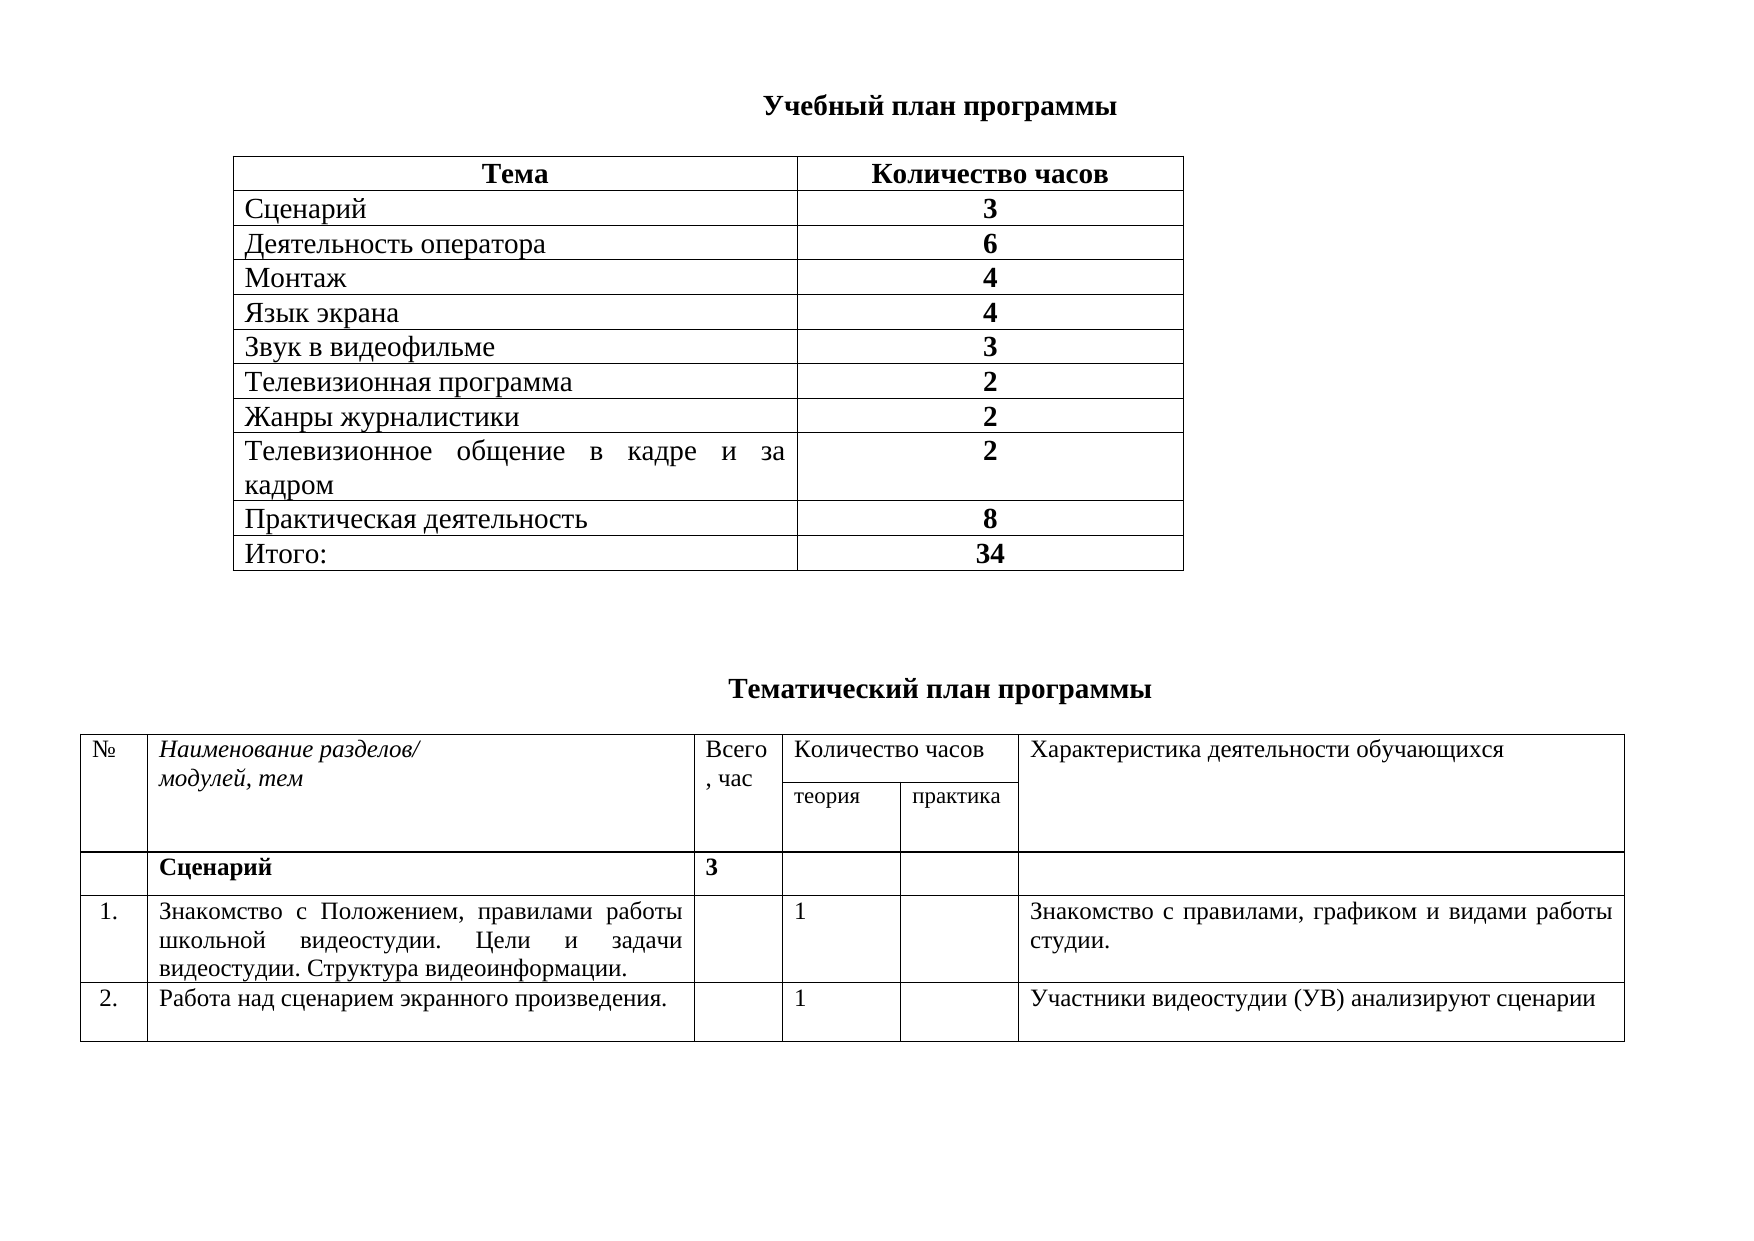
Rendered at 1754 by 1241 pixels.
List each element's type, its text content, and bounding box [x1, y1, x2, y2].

table_cell Сценарий [234, 191, 797, 225]
table_cell [81, 896, 147, 982]
table_cell Звук в видеофильме [234, 330, 797, 363]
table_cell практика [901, 783, 1018, 851]
table_cell 3 [798, 191, 1183, 225]
table_cell Практическая деятельность [234, 501, 797, 535]
table_cell [81, 853, 147, 895]
table_cell [1019, 853, 1624, 895]
table_header Характеристика деятельности обучающихся [1019, 735, 1624, 851]
table_cell 2 [798, 433, 1183, 500]
table_cell 8 [798, 501, 1183, 535]
table_cell 4 [798, 260, 1183, 294]
table_cell Участники видеостудии (УВ) анализируют сценарии [1019, 983, 1624, 1041]
table_cell 4 [798, 295, 1183, 328]
table_cell [81, 983, 147, 1041]
table_cell [901, 853, 1018, 895]
table_cell [695, 983, 782, 1041]
table_cell Телевизионная программа [234, 364, 797, 398]
table_cell 1 [783, 896, 900, 982]
table_cell 6 [798, 226, 1183, 259]
table_cell [901, 983, 1018, 1041]
table_cell 2 [798, 364, 1183, 398]
table_cell 34 [798, 536, 1183, 569]
table_cell Итого: [234, 536, 797, 569]
table_header Количество часов [783, 735, 1018, 782]
table_cell [783, 853, 900, 895]
table_cell Знакомство с Положением, правилами работы школьной видеостудии. Цели и задачи видеостудии. Структура видеоинформации. [148, 896, 694, 982]
table_header № [81, 735, 147, 851]
table_cell Телевизионное общение в кадре и за кадром [234, 433, 797, 500]
table_cell Сценарий [148, 853, 694, 895]
table_header Количество часов [798, 157, 1183, 190]
table_cell Деятельность оператора [234, 226, 797, 259]
table_cell 3 [798, 330, 1183, 363]
table_cell 2 [798, 399, 1183, 432]
text Учебный план программы [244, 88, 1636, 122]
table_cell Работа над сценарием экранного произведения. [148, 983, 694, 1041]
table_header Наименование разделов/ модулей, тем [148, 735, 694, 851]
table_cell Монтаж [234, 260, 797, 294]
table_cell Знакомство с правилами, графиком и видами работы студии. [1019, 896, 1624, 982]
table_header Тема [234, 157, 797, 190]
table_cell теория [783, 783, 900, 851]
table_cell [901, 896, 1018, 982]
table_cell 1 [783, 983, 900, 1041]
text Тематический план программы [244, 671, 1636, 705]
table_cell [695, 896, 782, 982]
table_cell Язык экрана [234, 295, 797, 328]
table_cell Жанры журналистики [234, 399, 797, 432]
table_cell 3 [695, 853, 782, 895]
table_header Всего, час [695, 735, 782, 851]
